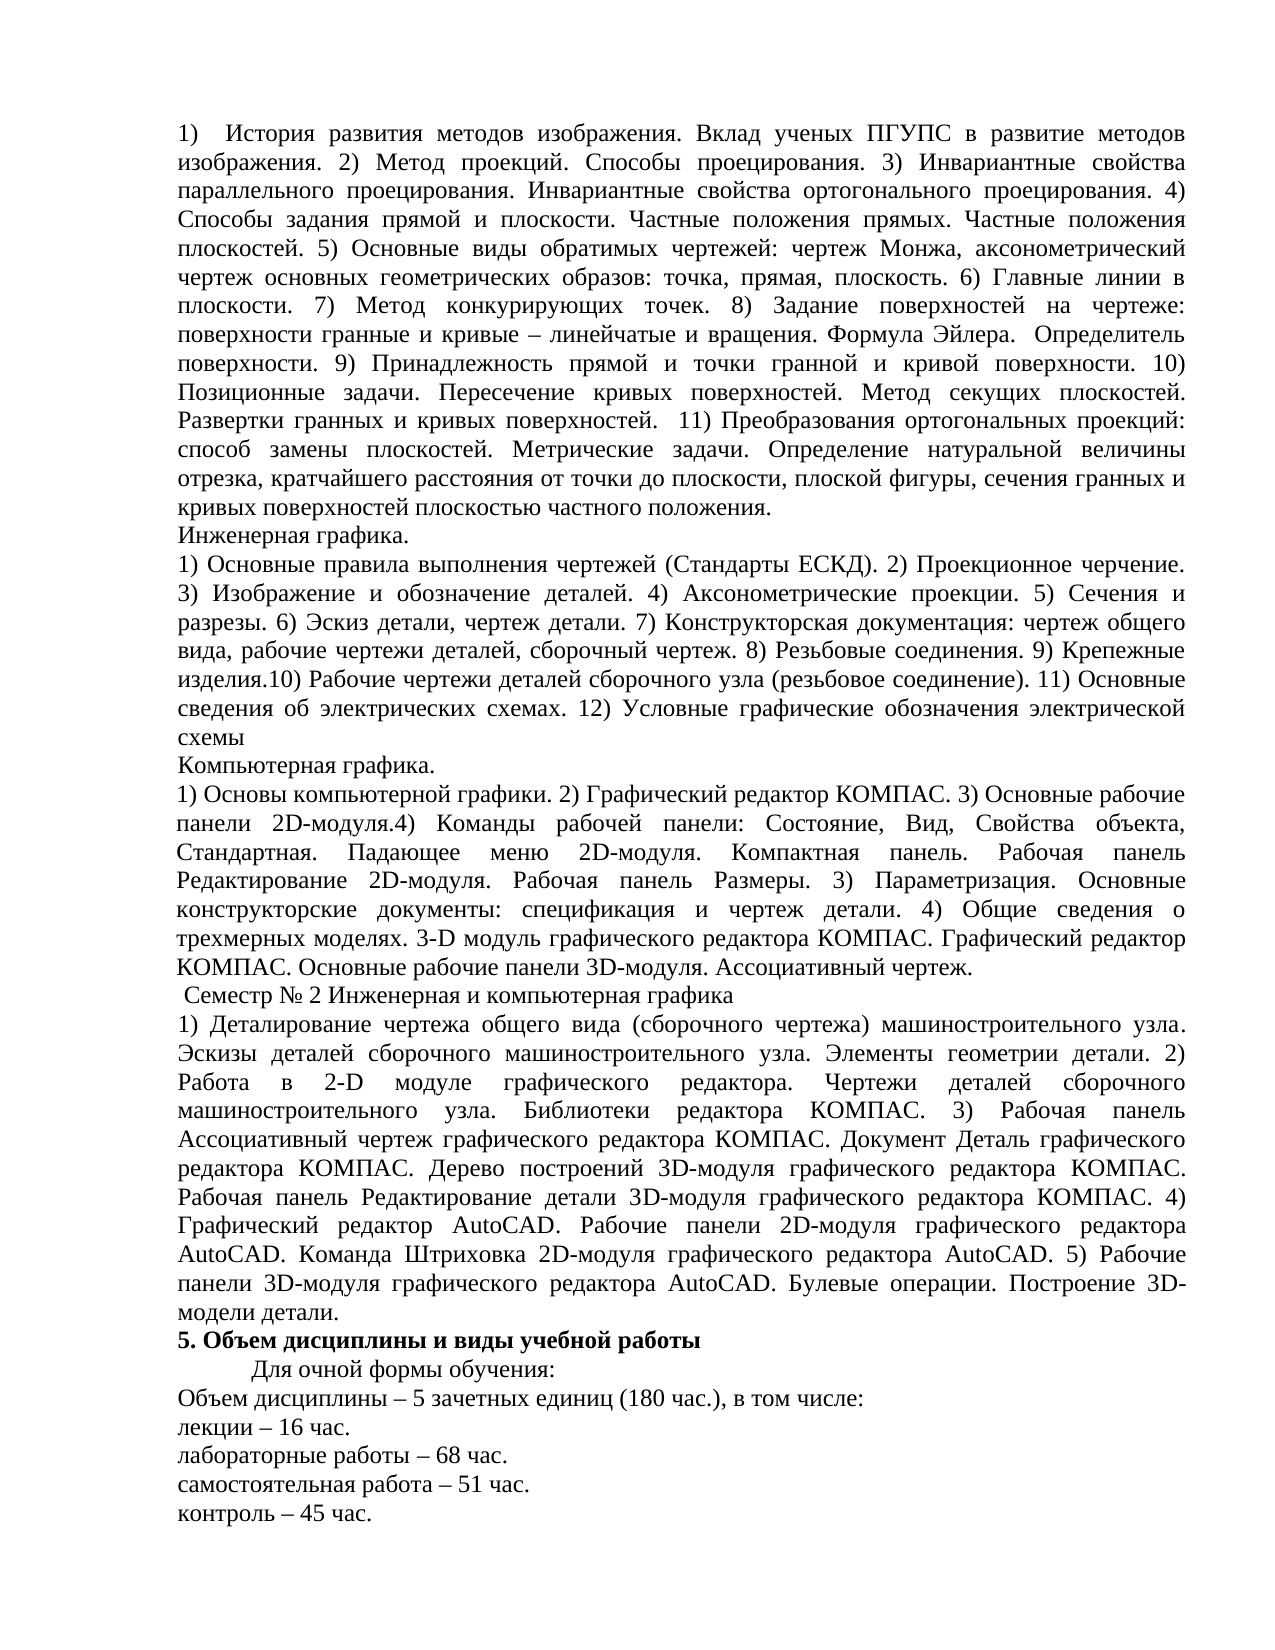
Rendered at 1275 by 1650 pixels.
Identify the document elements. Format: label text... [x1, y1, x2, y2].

text Для очной формы обучения: [177, 1354, 1186, 1383]
text Семестр № 2 Инженерная и компьютерная графика [177, 981, 1186, 1009]
text 5. Объем дисциплины и виды учебной работы [177, 1326, 1186, 1354]
text Объем дисциплины – 5 зачетных единиц (180 час.), в том числе: [177, 1383, 1186, 1412]
text лекции – 16 час. [177, 1412, 1186, 1441]
text 1) Деталирование чертежа общего вида (сборочного чертежа) машиностроительного узла. Эскизы деталей сборочного машиностроительного узла. Элементы геометрии детали. 2) Работа в 2-D модуле графического редактора. Чертежи деталей сборочного машиностроительного узла. Библиотеки редактора КОМПАС. 3) Рабочая панель Ассоциативный чертеж графического редактора КОМПАС. Документ Деталь графического редактора КОМПАС. Дерево построений 3D-модуля графического редактора КОМПАС. Рабочая панель Редактирование детали 3D-модуля графического редактора КОМПАС. 4) Графический редактор AutoCAD. Рабочие панели 2D-модуля графического редактора AutoCAD. Команда Штриховка 2D-модуля графического редактора AutoCAD. 5) Рабочие панели 3D-модуля графического редактора AutoCAD. Булевые операции. Построение 3D-модели детали. [177, 1009, 1186, 1326]
text самостоятельная работа – 51 час. [177, 1469, 1186, 1498]
text 1) Основные правила выполнения чертежей (Стандарты ЕСКД). 2) Проекционное черчение. 3) Изображение и обозначение деталей. 4) Аксонометрические проекции. 5) Сечения и разрезы. 6) Эскиз детали, чертеж детали. 7) Конструкторская документация: чертеж общего вида, рабочие чертежи деталей, сборочный чертеж. 8) Резьбовые соединения. 9) Крепежные изделия.10) Рабочие чертежи деталей сборочного узла (резьбовое соединение). 11) Основные сведения об электрических схемах. 12) Условные графические обозначения электрической схемы [177, 549, 1186, 751]
text Инженерная графика. [177, 521, 1186, 549]
text лабораторные работы – 68 час. [177, 1441, 1186, 1469]
list 1) Основы компьютерной графики. 2) Графический редактор КОМПАС. 3) Основные рабочие панели 2D-модуля.4) Команды рабочей панели: Состояние, Вид, Свойства объекта, Стандартная. Падающее меню 2D-модуля. Компактная панель. Рабочая панель Редактирование 2D-модуля. Рабочая панель Размеры. 3) Параметризация. Основные конструкторские документы: спецификация и чертеж детали. 4) Общие сведения о трехмерных моделях. 3-D модуль графического редактора КОМПАС. Графический редактор КОМПАС. Основные рабочие панели 3D-модуля. Ассоциативный чертеж. [176, 779, 1186, 981]
text 1) История развития методов изображения. Вклад ученых ПГУПС в развитие методов изображения. 2) Метод проекций. Способы проецирования. 3) Инвариантные свойства параллельного проецирования. Инвариантные свойства ортогонального проецирования. 4) Способы задания прямой и плоскости. Частные положения прямых. Частные положения плоскостей. 5) Основные виды обратимых чертежей: чертеж Монжа, аксонометрический чертеж основных геометрических образов: точка, прямая, плоскость. 6) Главные линии в плоскости. 7) Метод конкурирующих точек. 8) Задание поверхностей на чертеже: поверхности гранные и кривые – линейчатые и вращения. Формула Эйлера. Определитель поверхности. 9) Принадлежность прямой и точки гранной и кривой поверхности. 10) Позиционные задачи. Пересечение кривых поверхностей. Метод секущих плоскостей. Развертки гранных и кривых поверхностей. 11) Преобразования ортогональных проекций: способ замены плоскостей. Метрические задачи. Определение натуральной величины отрезка, кратчайшего расстояния от точки до плоскости, плоской фигуры, сечения гранных и кривых поверхностей плоскостью частного положения. [177, 118, 1186, 521]
text контроль – 45 час. [177, 1498, 1186, 1527]
text Компьютерная графика. [177, 751, 1186, 779]
